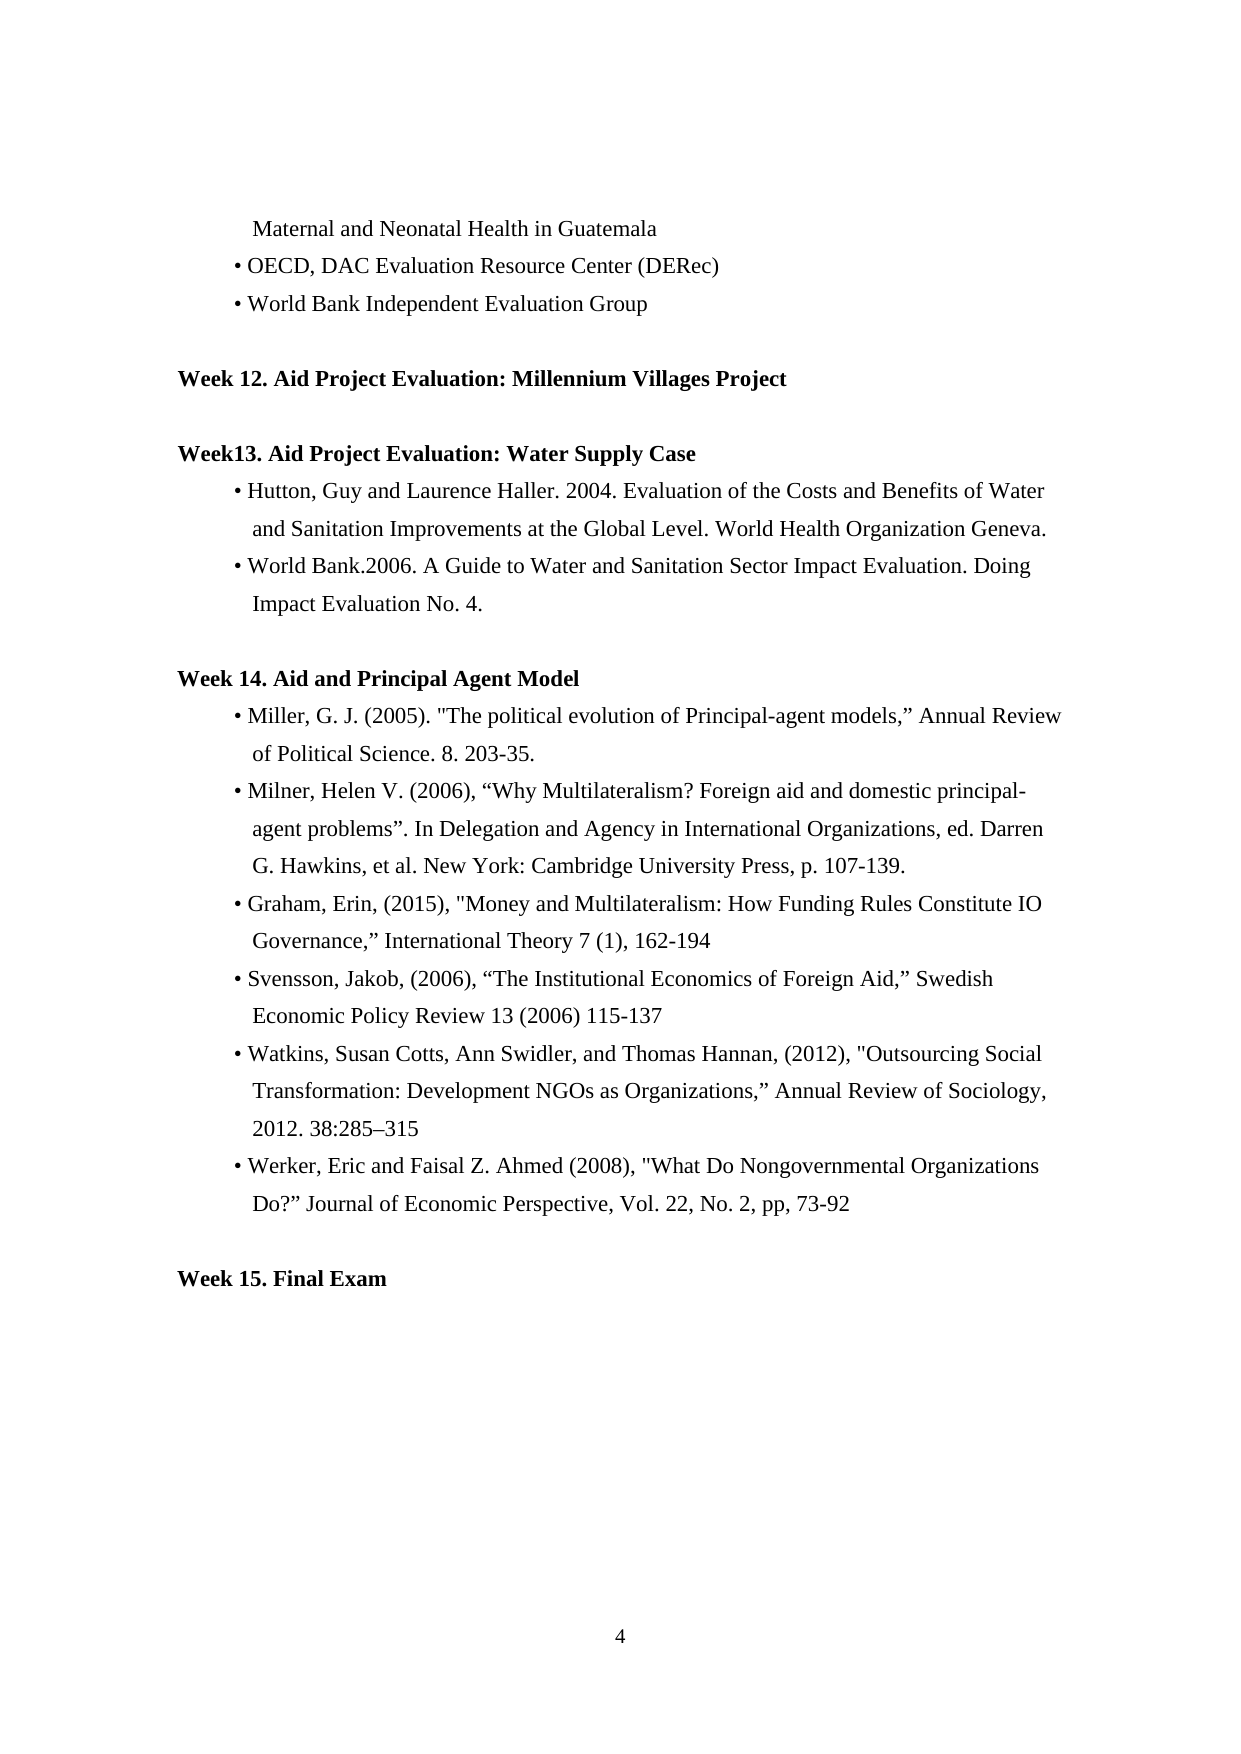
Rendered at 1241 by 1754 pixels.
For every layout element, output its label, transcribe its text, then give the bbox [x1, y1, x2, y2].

text • Svensson, Jakob, (2006), “The Institutional Economics of Foreign Aid,” Swedish Economic Policy Review 13 (2006) 115-137 [233, 959, 1063, 1034]
text • OECD, DAC Evaluation Resource Center (DERec) [233, 247, 1063, 284]
text • World Bank Independent Evaluation Group [233, 284, 1063, 322]
text • Graham, Erin, (2015), "Money and Multilateralism: How Funding Rules Constitute IO Governance,” International Theory 7 (1), 162-194 [233, 884, 1063, 959]
text • Werker, Eric and Faisal Z. Ahmed (2008), "What Do Nongovernmental Organizations Do?” Journal of Economic Perspective, Vol. 22, No. 2, pp, 73-92 [233, 1147, 1063, 1222]
text • Milner, Helen V. (2006), “Why Multilateralism? Foreign aid and domestic principal-agent problems”. In Delegation and Agency in International Organizations, ed. Darren G. Hawkins, et al. New York: Cambridge University Press, p. 107-139. [233, 772, 1063, 884]
text Week 14. Aid and Principal Agent Model [177, 659, 1063, 697]
text Week13. Aid Project Evaluation: Water Supply Case [177, 434, 1063, 472]
text • Watkins, Susan Cotts, Ann Swidler, and Thomas Hannan, (2012), "Outsourcing Social Transformation: Development NGOs as Organizations,” Annual Review of Sociology, 2012. 38:285–315 [233, 1034, 1063, 1147]
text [233, 209, 1063, 247]
text • World Bank.2006. A Guide to Water and Sanitation Sector Impact Evaluation. Doing Impact Evaluation No. 4. [233, 547, 1063, 622]
text • Miller, G. J. (2005). "The political evolution of Principal-agent models,” Annual Review of Political Science. 8. 203-35. [233, 697, 1063, 772]
text Week 12. Aid Project Evaluation: Millennium Villages Project [177, 359, 1063, 397]
text • Hutton, Guy and Laurence Haller. 2004. Evaluation of the Costs and Benefits of Water and Sanitation Improvements at the Global Level. World Health Organization Geneva. [233, 472, 1063, 547]
text Week 15. Final Exam [177, 1259, 1063, 1297]
